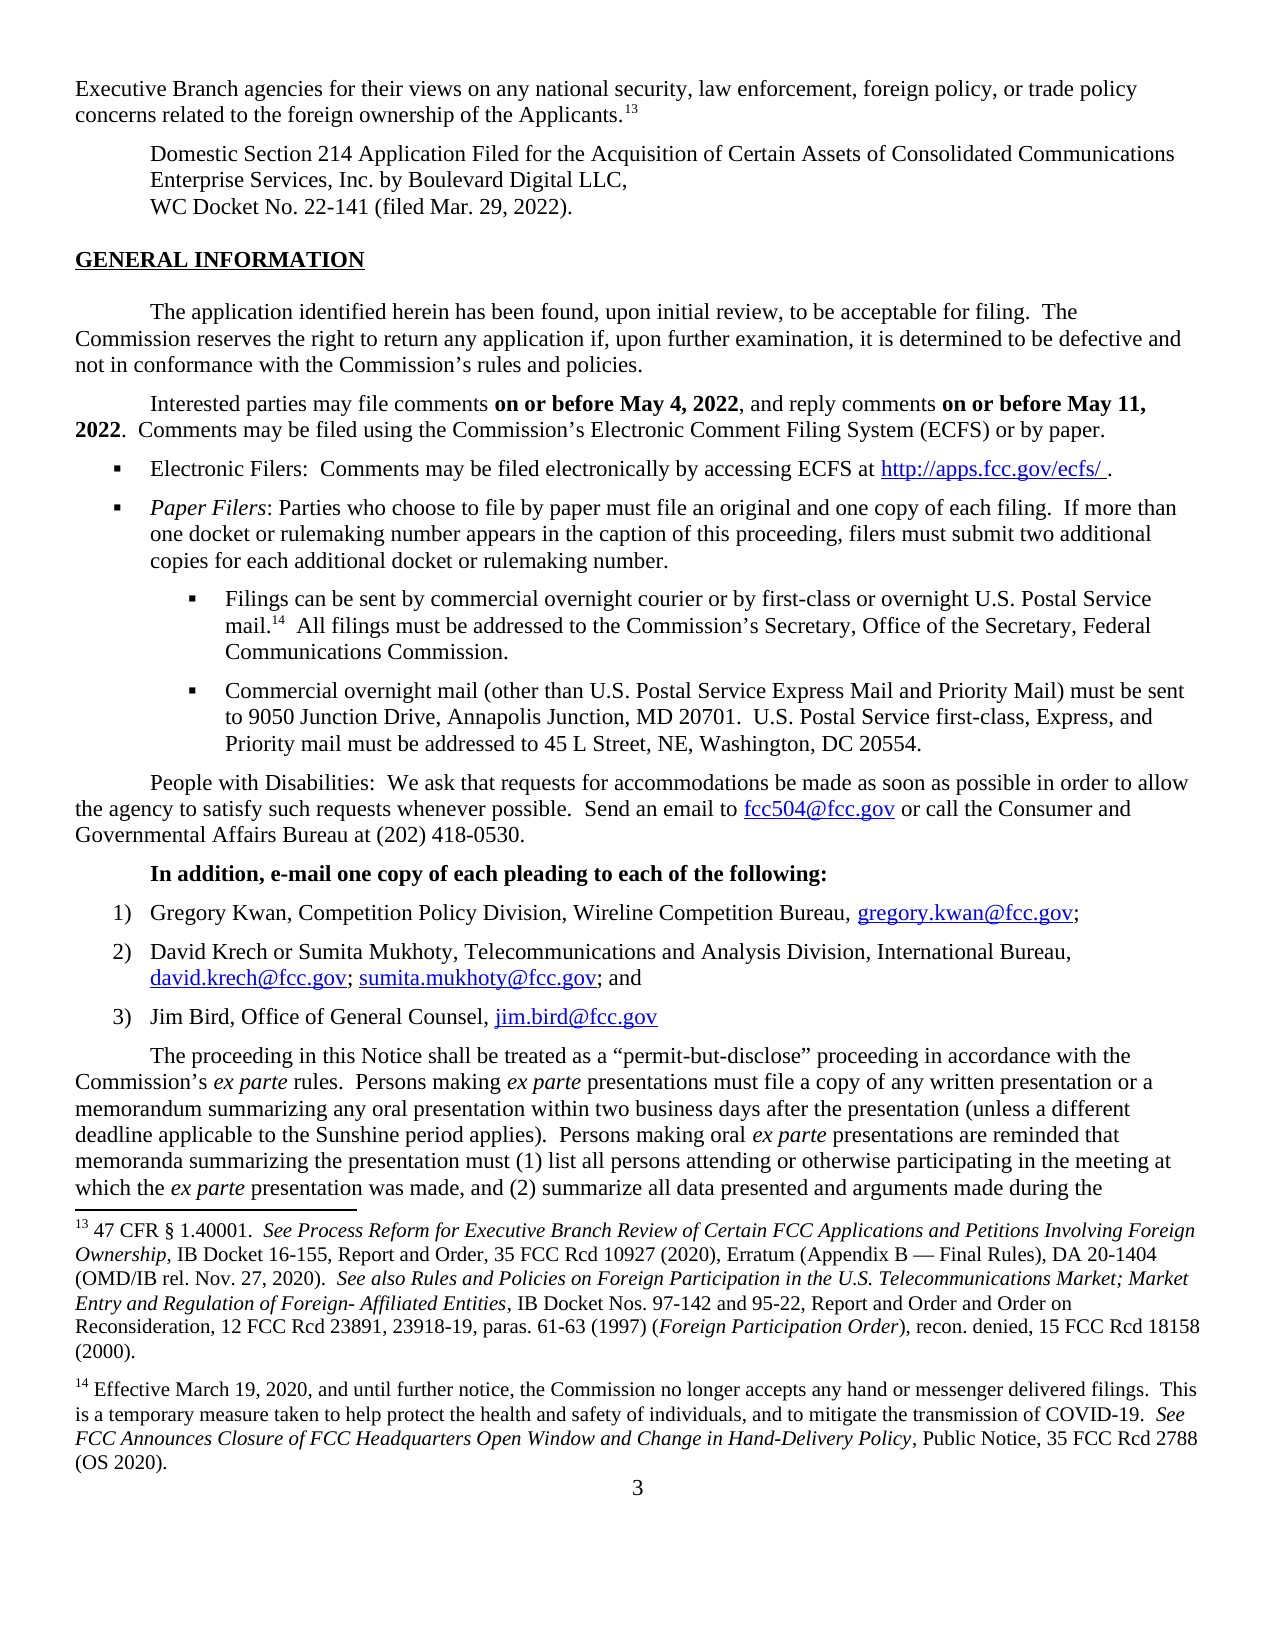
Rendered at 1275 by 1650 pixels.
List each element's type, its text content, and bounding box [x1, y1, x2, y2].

text People with Disabilities: We ask that requests for accommodations be made as soon as possible in order to allow the agency to satisfy such requests whenever possible. Send an email to fcc504@fcc.gov or call the Consumer and Governmental Affairs Bureau at (202) 418-0530. [75, 769, 1200, 848]
text WC Docket No. 22-141 (filed Mar. 29, 2022). [150, 193, 1200, 219]
list Gregory Kwan, Competition Policy Division, Wireline Competition Bureau, gregory.kwan@fcc.gov; [112, 899, 1200, 925]
list Commercial overnight mail (other than U.S. Postal Service Express Mail and Priority Mail) must be sent to 9050 Junction Drive, Annapolis Junction, MD 20701. U.S. Postal Service first-class, Express, and Priority mail must be addressed to 45 L Street, NE, Washington, DC 20554. [187, 677, 1200, 756]
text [75, 1042, 1200, 1200]
text Interested parties may file comments on or before May 4, 2022, and reply comments on or before May 11, 2022. Comments may be filed using the Commission’s Electronic Comment Filing System (ECFS) or by paper. [75, 390, 1200, 443]
list David Krech or Sumita Mukhoty, Telecommunications and Analysis Division, International Bureau, david.krech@fcc.gov; sumita.mukhoty@fcc.gov; and [112, 938, 1200, 991]
list Paper Filers: Parties who choose to file by paper must file an original and one copy of each filing. If more than one docket or rulemaking number appears in the caption of this proceeding, filers must submit two additional copies for each additional docket or rulemaking number. [112, 494, 1200, 573]
text Domestic Section 214 Application Filed for the Acquisition of Certain Assets of Consolidated Communications Enterprise Services, Inc. by Boulevard Digital LLC, [150, 140, 1200, 193]
text Referral to Executive Branch Agencies. Through this Public Notice, pursuant to Commission practice, the Application and the associated international application, ITC-ASG-20220329-00045 are being referred to the relevant Executive Branch agencies for their views on any national security, law enforcement, foreign policy, or trade policy concerns related to the foreign ownership of the Applicants. [75, 75, 1200, 128]
text In addition, e-mail one copy of each pleading to each of the following: [75, 860, 1200, 887]
text GENERAL INFORMATION [75, 246, 1200, 272]
list Jim Bird, Office of General Counsel, jim.bird@fcc.gov [112, 1003, 1200, 1029]
text The application identified herein has been found, upon initial review, to be acceptable for filing. The Commission reserves the right to return any application if, upon further examination, it is determined to be defective and not in conformance with the Commission’s rules and policies. [75, 298, 1200, 377]
list Filings can be sent by commercial overnight courier or by first-class or overnight U.S. Postal Service mail. All filings must be addressed to the Commission’s Secretary, Office of the Secretary, Federal Communications Commission. [187, 586, 1200, 664]
list Electronic Filers: Comments may be filed electronically by accessing ECFS at http://apps.fcc.gov/ecfs/ . [112, 455, 1200, 481]
